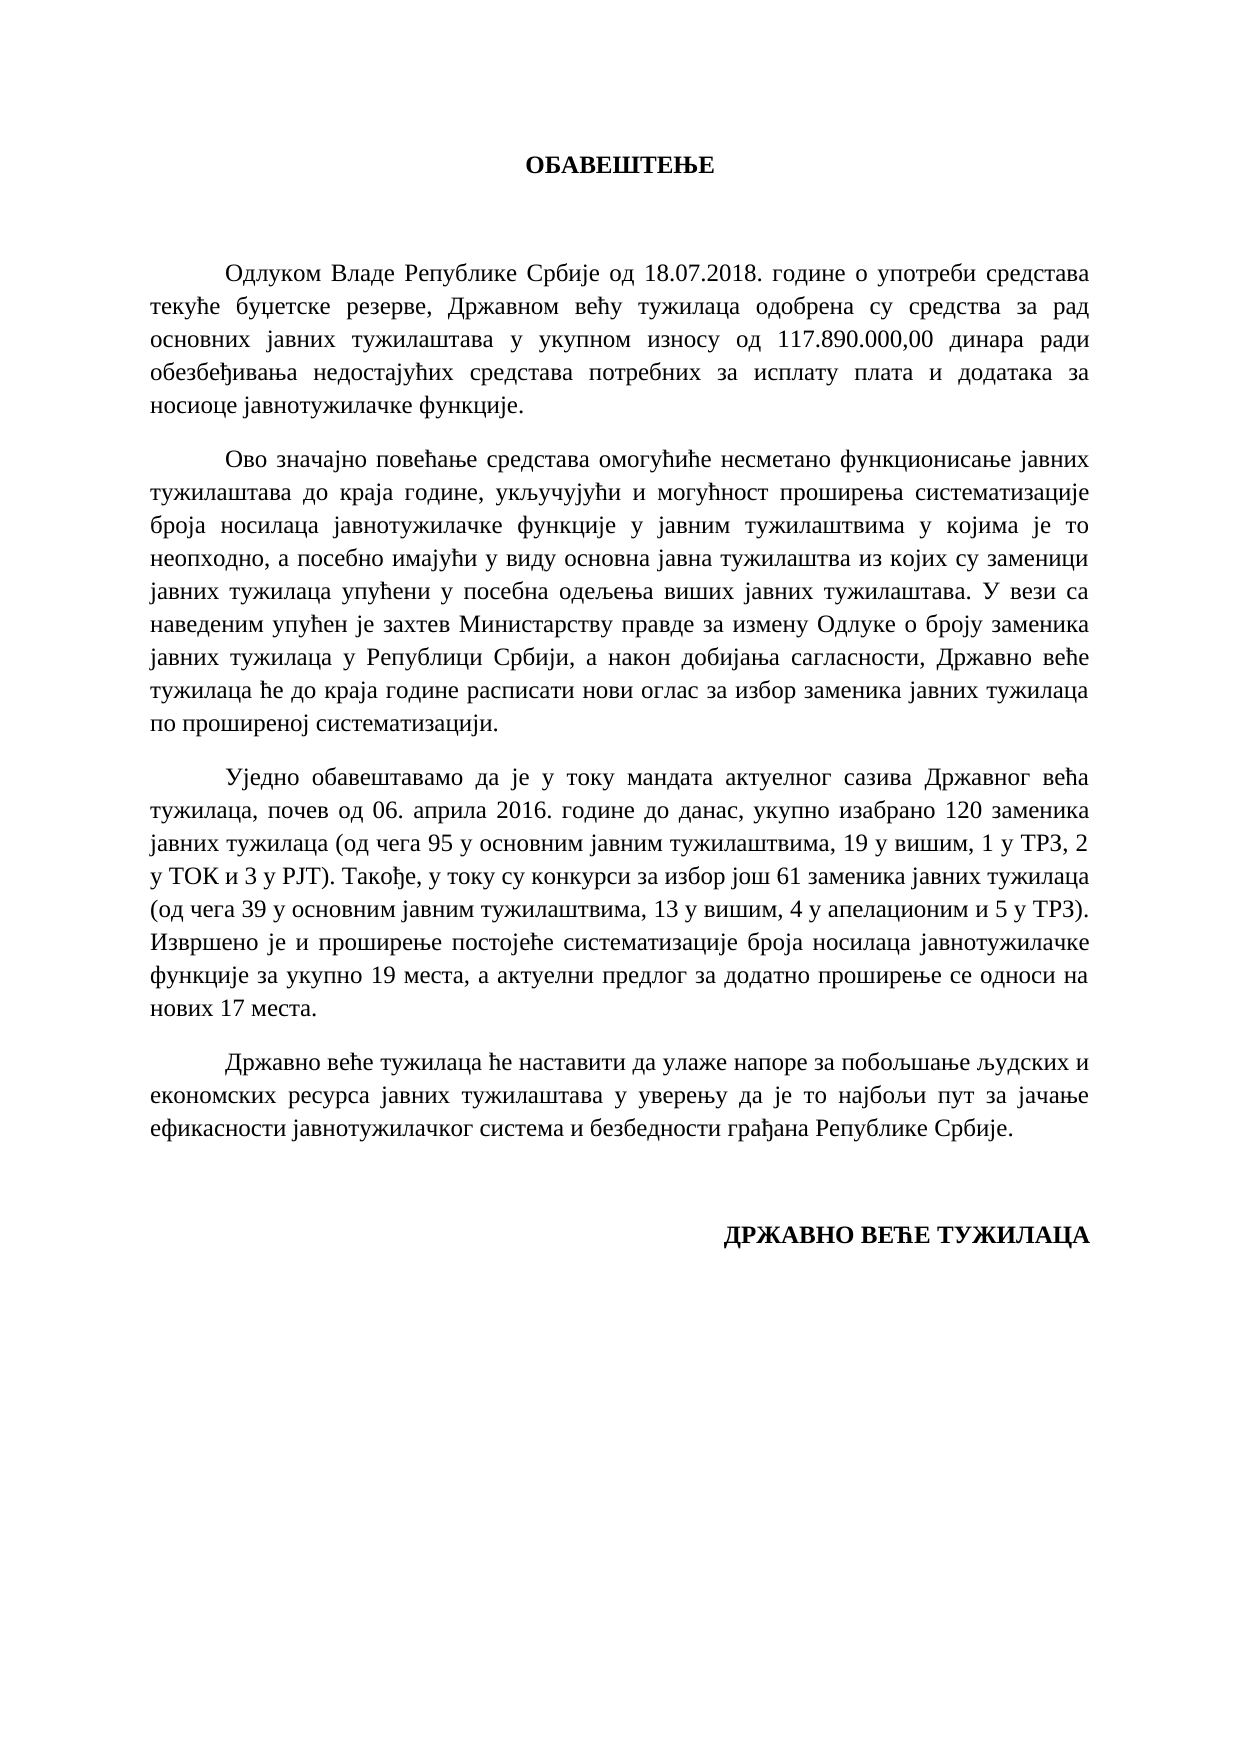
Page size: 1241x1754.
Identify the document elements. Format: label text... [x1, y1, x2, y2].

text ОБАВЕШТЕЊЕ [150, 150, 1090, 179]
text Одлуком Владе Републике Србије од 18.07.2018. године о употреби средстава текуће буџетске резерве, Државном већу тужилаца одобрена су средства за рад основних јавних тужилаштава у укупном износу од 117.890.000,00 динара ради обезбеђивања недостајућих средстава потребних за исплату плата и додатака за носиоце јавнотужилачке функције. [150, 258, 1090, 418]
text Ово значајно повећање средстава омогућиће несметано функционисање јавних тужилаштава до краја године, укључујући и могућност проширења систематизације броја носилаца јавнотужилачке функције у јавним тужилаштвима у којима је то неопходно, а посебно имајући у виду основна јавна тужилаштва из којих су заменици јавних тужилаца упућени у посебна одељења виших јавних тужилаштава. У вези са наведеним упућен је захтев Министарству правде за измену Одлуке о броју заменика јавних тужилаца у Републици Србији, а након добијања сагласности, Државно веће тужилаца ће до краја године расписати нови оглас за избор заменика јавних тужилаца по проширеној систематизацији. [150, 444, 1090, 737]
text ДРЖАВНО ВЕЋЕ ТУЖИЛАЦА [150, 1220, 1090, 1249]
text Уједно обавештавамо да је у току мандата актуелног сазива Државног већа тужилаца, почев од 06. априла 2016. године до данас, укупно изабрано 120 заменика јавних тужилаца (од чега 95 у основним јавним тужилаштвима, 19 у вишим, 1 у ТРЗ, 2 у ТОК и 3 у РЈТ). Такође, у току су конкурси за избор још 61 заменика јавних тужилаца (од чега 39 у основним јавним тужилаштвима, 13 у вишим, 4 у апелационим и 5 у ТРЗ). Извршено је и проширење постојеће систематизације броја носилаца јавнотужилачке функције за укупно 19 места, а актуелни предлог за додатно проширење се односи на нових 17 места. [150, 762, 1090, 1022]
text Државно веће тужилаца ће наставити да улаже напоре за побољшање људских и економских ресурса јавних тужилаштава у уверењу да је то најбољи пут за јачање ефикасности јавнотужилачког система и безбедности грађана Републике Србије. [150, 1047, 1090, 1141]
